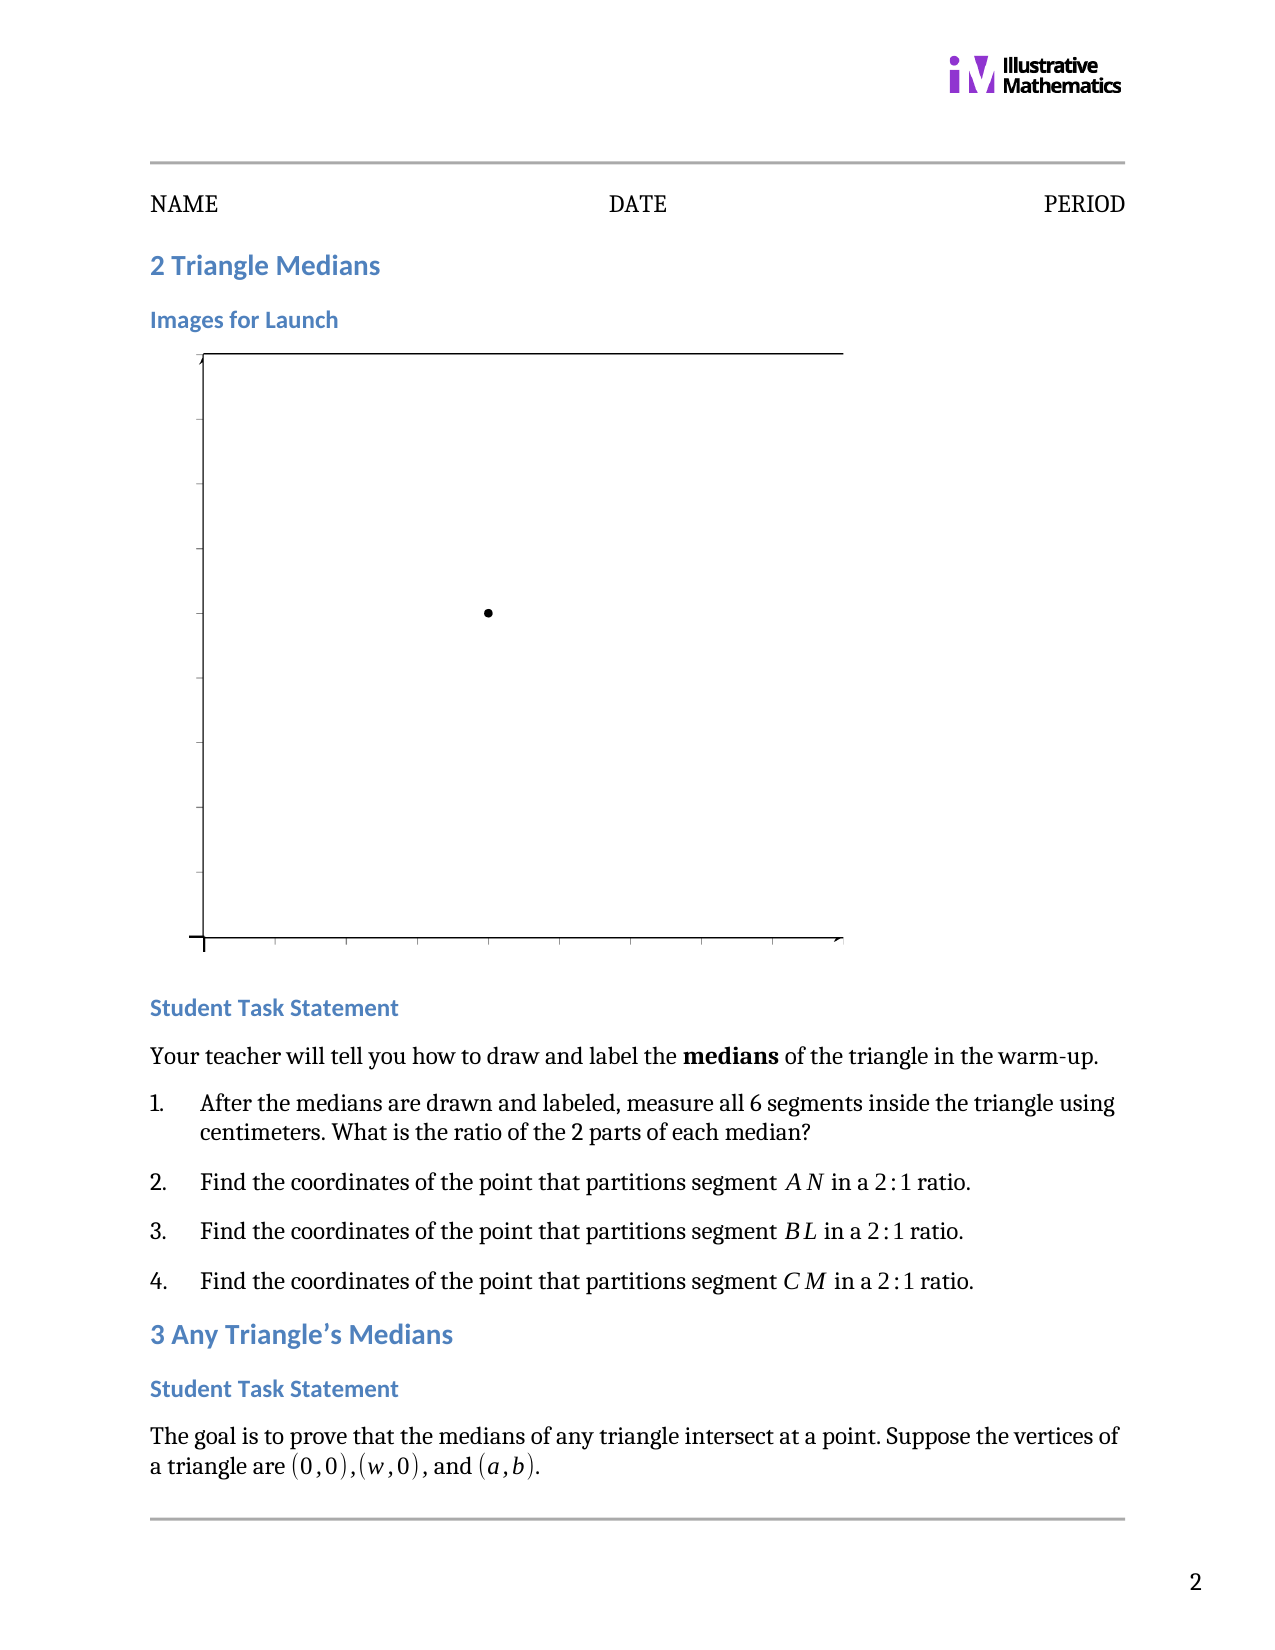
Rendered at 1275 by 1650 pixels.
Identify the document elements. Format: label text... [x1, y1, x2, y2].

subtitle Images for Launch [150, 304, 1125, 334]
subtitle 2 Triangle Medians [150, 247, 1125, 283]
list Find the coordinates of the point that partitions segment in a ratio. [150, 1217, 1125, 1246]
subtitle Student Task Statement [150, 993, 1125, 1023]
list Find the coordinates of the point that partitions segment in a ratio. [150, 1168, 1125, 1196]
subtitle 3 Any Triangle’s Medians [150, 1316, 1125, 1352]
list Find the coordinates of the point that partitions segment in a ratio. [150, 1267, 1125, 1296]
text Your teacher will tell you how to draw and label the medians of the triangle in the warm-up. [150, 1042, 1125, 1071]
list After the medians are drawn and labeled, measure all 6 segments inside the triangle using centimeters. What is the ratio of the 2 parts of each median? [150, 1089, 1125, 1147]
subtitle Student Task Statement [150, 1373, 1125, 1403]
picture [168, 353, 844, 972]
text The goal is to prove that the medians of any triangle intersect at a point. Suppose the vertices of a triangle are and . [150, 1422, 1125, 1481]
picture [949, 55, 1121, 93]
